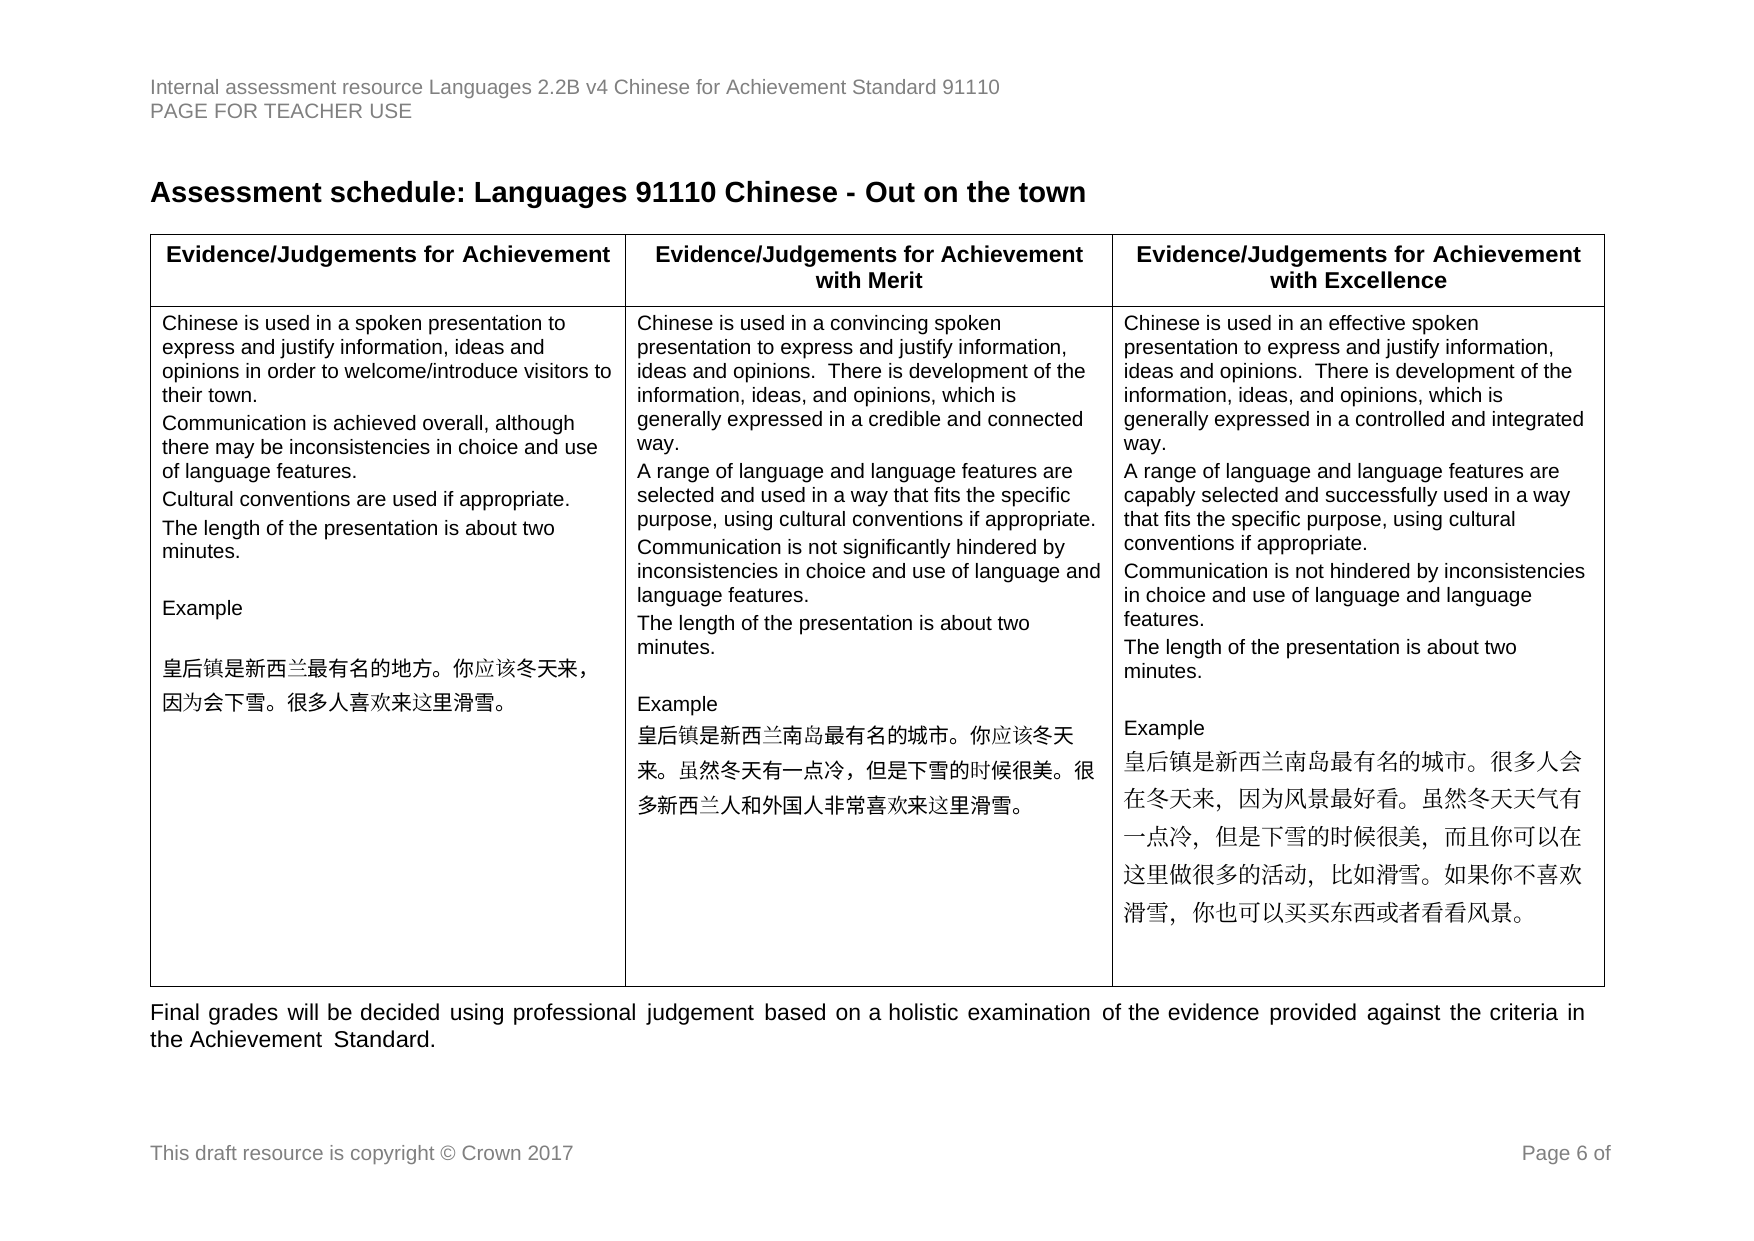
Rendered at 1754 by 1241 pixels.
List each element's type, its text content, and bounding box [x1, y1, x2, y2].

table_cell Chinese is used in a convincing spoken presentation to express and justify information, ideas and opinions. There is development of the information, ideas, and opinions, which is generally expressed in a credible and connected way. A range of language and language features are selected and used in a way that fits the specific purpose, using cultural conventions if appropriate. Communication is not significantly hindered by inconsistencies in choice and use of language and language features. The length of the presentation is about two minutes. Example 皇后镇是新西兰南岛最有名的城市。你应该冬天来。虽然冬天有一点冷，但是下雪的时候很美。很多新西兰人和外国人非常喜欢来这里滑雪。 [626, 307, 1112, 986]
text Final grades will be decided using professional judgement based on a holistic examination of the evidence provided against the criteria in the Achievement Standard. [150, 999, 1604, 1052]
table_header Evidence/Judgements for Achievement [151, 235, 625, 306]
subtitle Assessment schedule: Languages 91110 Chinese - Out on the town [150, 175, 1754, 208]
table_cell Chinese is used in a spoken presentation to express and justify information, ideas and opinions in order to welcome/introduce visitors to their town. Communication is achieved overall, although there may be inconsistencies in choice and use of language features. Cultural conventions are used if appropriate. The length of the presentation is about two minutes. Example 皇后镇是新西兰最有名的地方。你应该冬天来，因为会下雪。很多人喜欢来这里滑雪。 [151, 307, 625, 986]
table_header Evidence/Judgements for Achievement with Merit [626, 235, 1112, 306]
table_header Evidence/Judgements for Achievement with Excellence [1113, 235, 1604, 306]
table_cell Chinese is used in an effective spoken presentation to express and justify information, ideas and opinions. There is development of the information, ideas, and opinions, which is generally expressed in a controlled and integrated way. A range of language and language features are capably selected and successfully used in a way that fits the specific purpose, using cultural conventions if appropriate. Communication is not hindered by inconsistencies in choice and use of language and language features. The length of the presentation is about two minutes. Example 皇后镇是新西兰南岛最有名的城市。很多人会在冬天来，因为风景最好看。虽然冬天天气有一点冷，但是下雪的时候很美，而且你可以在这里做很多的活动，比如滑雪。如果你不喜欢滑雪，你也可以买买东西或者看看风景。 [1113, 307, 1604, 986]
